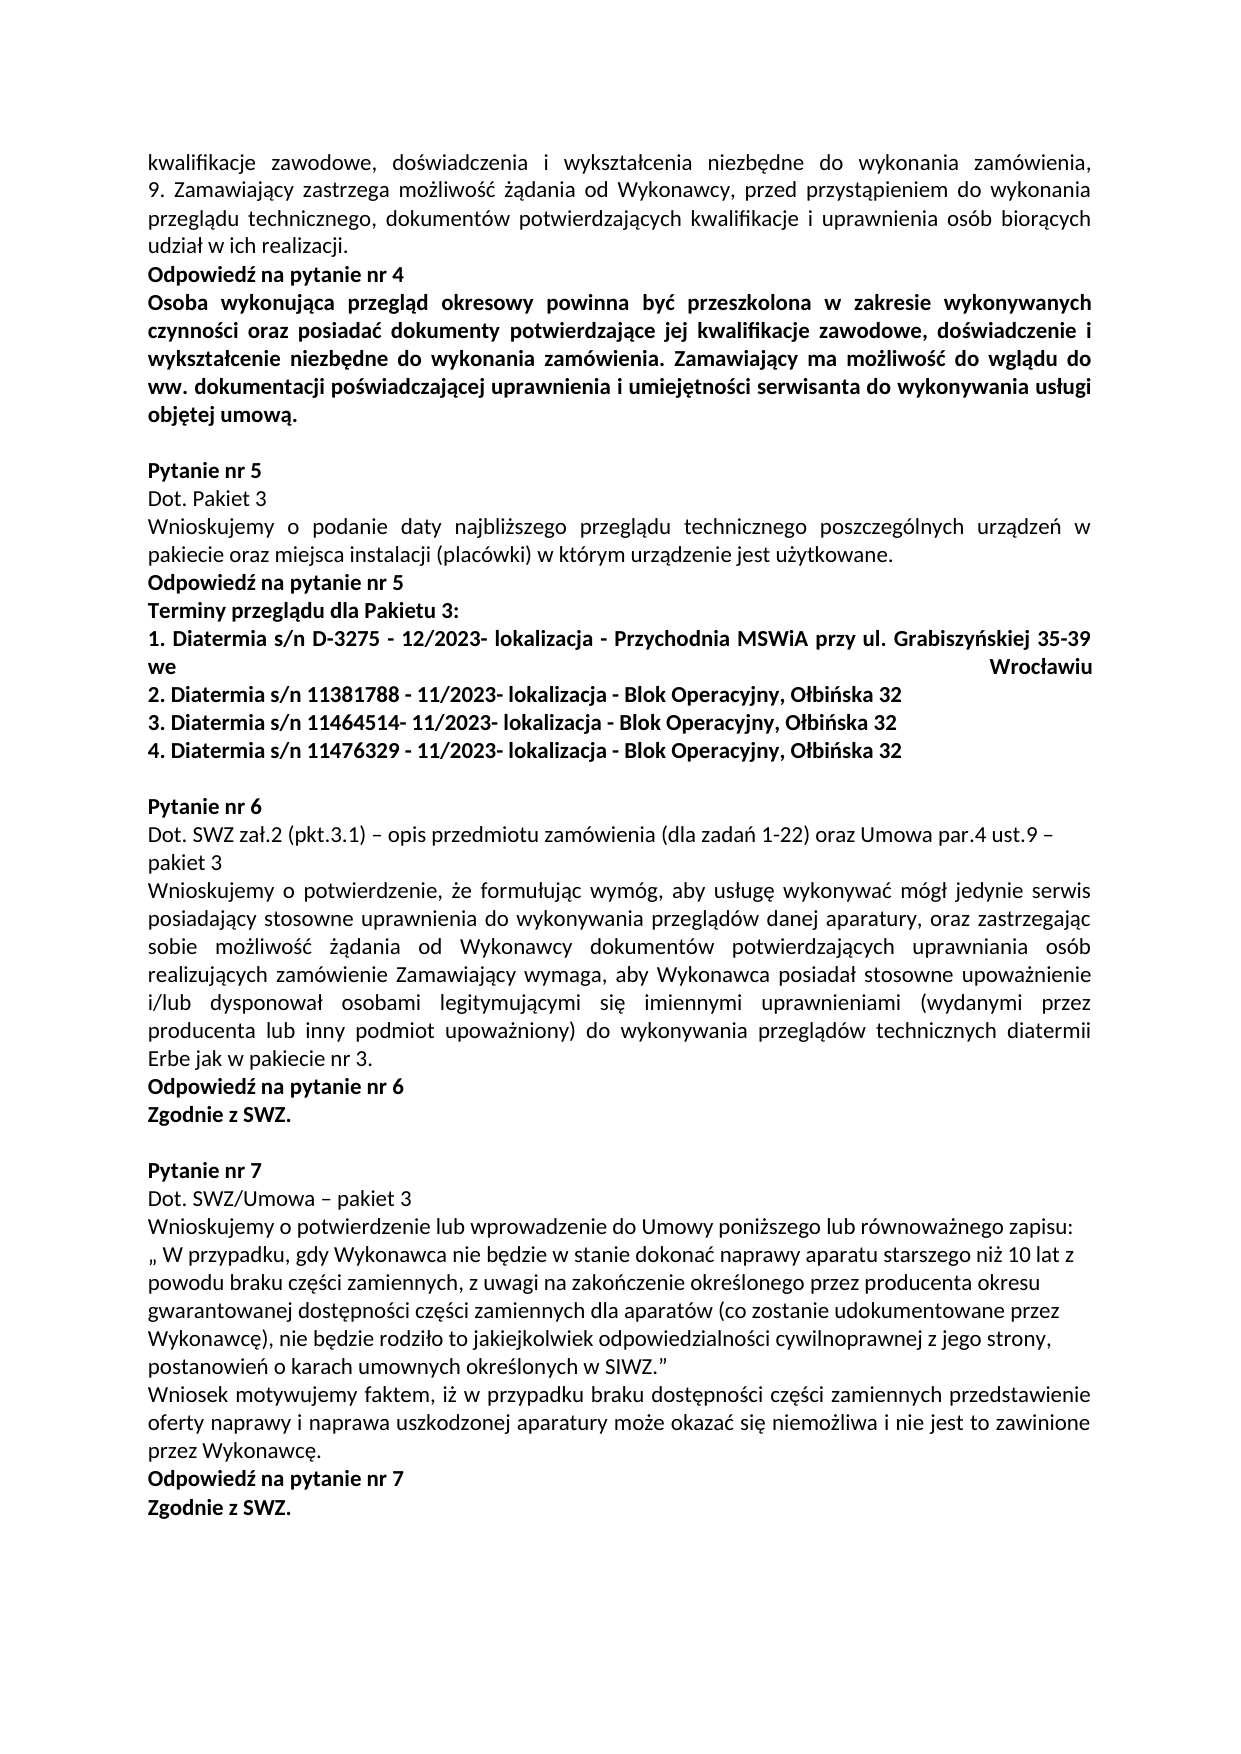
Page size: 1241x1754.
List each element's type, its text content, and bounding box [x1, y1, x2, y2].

text Wnioskujemy o potwierdzenie lub wprowadzenie do Umowy poniższego lub równoważnego zapisu: [148, 1212, 1093, 1240]
text Terminy przeglądu dla Pakietu 3: [148, 596, 1093, 624]
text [148, 148, 1093, 260]
list Pytanie nr 6 [148, 792, 1093, 820]
list Zgodnie z SWZ. [148, 1493, 1093, 1521]
text 3. Diatermia s/n 11464514- 11/2023- lokalizacja - Blok Operacyjny, Ołbińska 32 [148, 708, 1093, 736]
text Pytanie nr 5 [148, 456, 1093, 484]
text 1. Diatermia s/n D-3275 - 12/2023- lokalizacja - Przychodnia MSWiA przy ul. Grabiszyńskiej 35-39 we Wrocławiu 2. Diatermia s/n 11381788 - 11/2023- lokalizacja - Blok Operacyjny, Ołbińska 32 [148, 624, 1093, 708]
list Odpowiedź na pytanie nr 6 [148, 1072, 1093, 1100]
list Wnioskujemy o potwierdzenie, że formułując wymóg, aby usługę wykonywać mógł jedynie serwis posiadający stosowne uprawnienia do wykonywania przeglądów danej aparatury, oraz zastrzegając sobie możliwość żądania od Wykonawcy dokumentów potwierdzających uprawniania osób realizujących zamówienie Zamawiający wymaga, aby Wykonawca posiadał stosowne upoważnienie i/lub dysponował osobami legitymującymi się imiennymi uprawnieniami (wydanymi przez producenta lub inny podmiot upoważniony) do wykonywania przeglądów technicznych diatermii Erbe jak w pakiecie nr 3. [148, 876, 1093, 1072]
text Odpowiedź na pytanie nr 5 [148, 568, 1093, 596]
list Odpowiedź na pytanie nr 7 [148, 1464, 1093, 1493]
text Dot. SWZ/Umowa – pakiet 3 [148, 1184, 1093, 1212]
text „ W przypadku, gdy Wykonawca nie będzie w stanie dokonać naprawy aparatu starszego niż 10 lat z powodu braku części zamiennych, z uwagi na zakończenie określonego przez producenta okresu gwarantowanej dostępności części zamiennych dla aparatów (co zostanie udokumentowane przez Wykonawcę), nie będzie rodziło to jakiejkolwiek odpowiedzialności cywilnoprawnej z jego strony, postanowień o karach umownych określonych w SIWZ.” [148, 1240, 1093, 1381]
list Zgodnie z SWZ. [148, 1100, 1093, 1128]
text Pytanie nr 7 [148, 1156, 1093, 1184]
text Dot. SWZ zał.2 (pkt.3.1) – opis przedmiotu zamówienia (dla zadań 1-22) oraz Umowa par.4 ust.9 – pakiet 3 [148, 820, 1093, 876]
text Wnioskujemy o podanie daty najbliższego przeglądu technicznego poszczególnych urządzeń w pakiecie oraz miejsca instalacji (placówki) w którym urządzenie jest użytkowane. [148, 512, 1093, 568]
list Osoba wykonująca przegląd okresowy powinna być przeszkolona w zakresie wykonywanych czynności oraz posiadać dokumenty potwierdzające jej kwalifikacje zawodowe, doświadczenie i wykształcenie niezbędne do wykonania zamówienia. Zamawiający ma możliwość do wglądu do ww. dokumentacji poświadczającej uprawnienia i umiejętności serwisanta do wykonywania usługi objętej umową. [148, 288, 1093, 428]
text Dot. Pakiet 3 [148, 484, 1093, 512]
text Wniosek motywujemy faktem, iż w przypadku braku dostępności części zamiennych przedstawienie oferty naprawy i naprawa uszkodzonej aparatury może okazać się niemożliwa i nie jest to zawinione przez Wykonawcę. [148, 1381, 1093, 1464]
list Odpowiedź na pytanie nr 4 [148, 260, 1093, 288]
text 4. Diatermia s/n 11476329 - 11/2023- lokalizacja - Blok Operacyjny, Ołbińska 32 [148, 736, 1093, 764]
